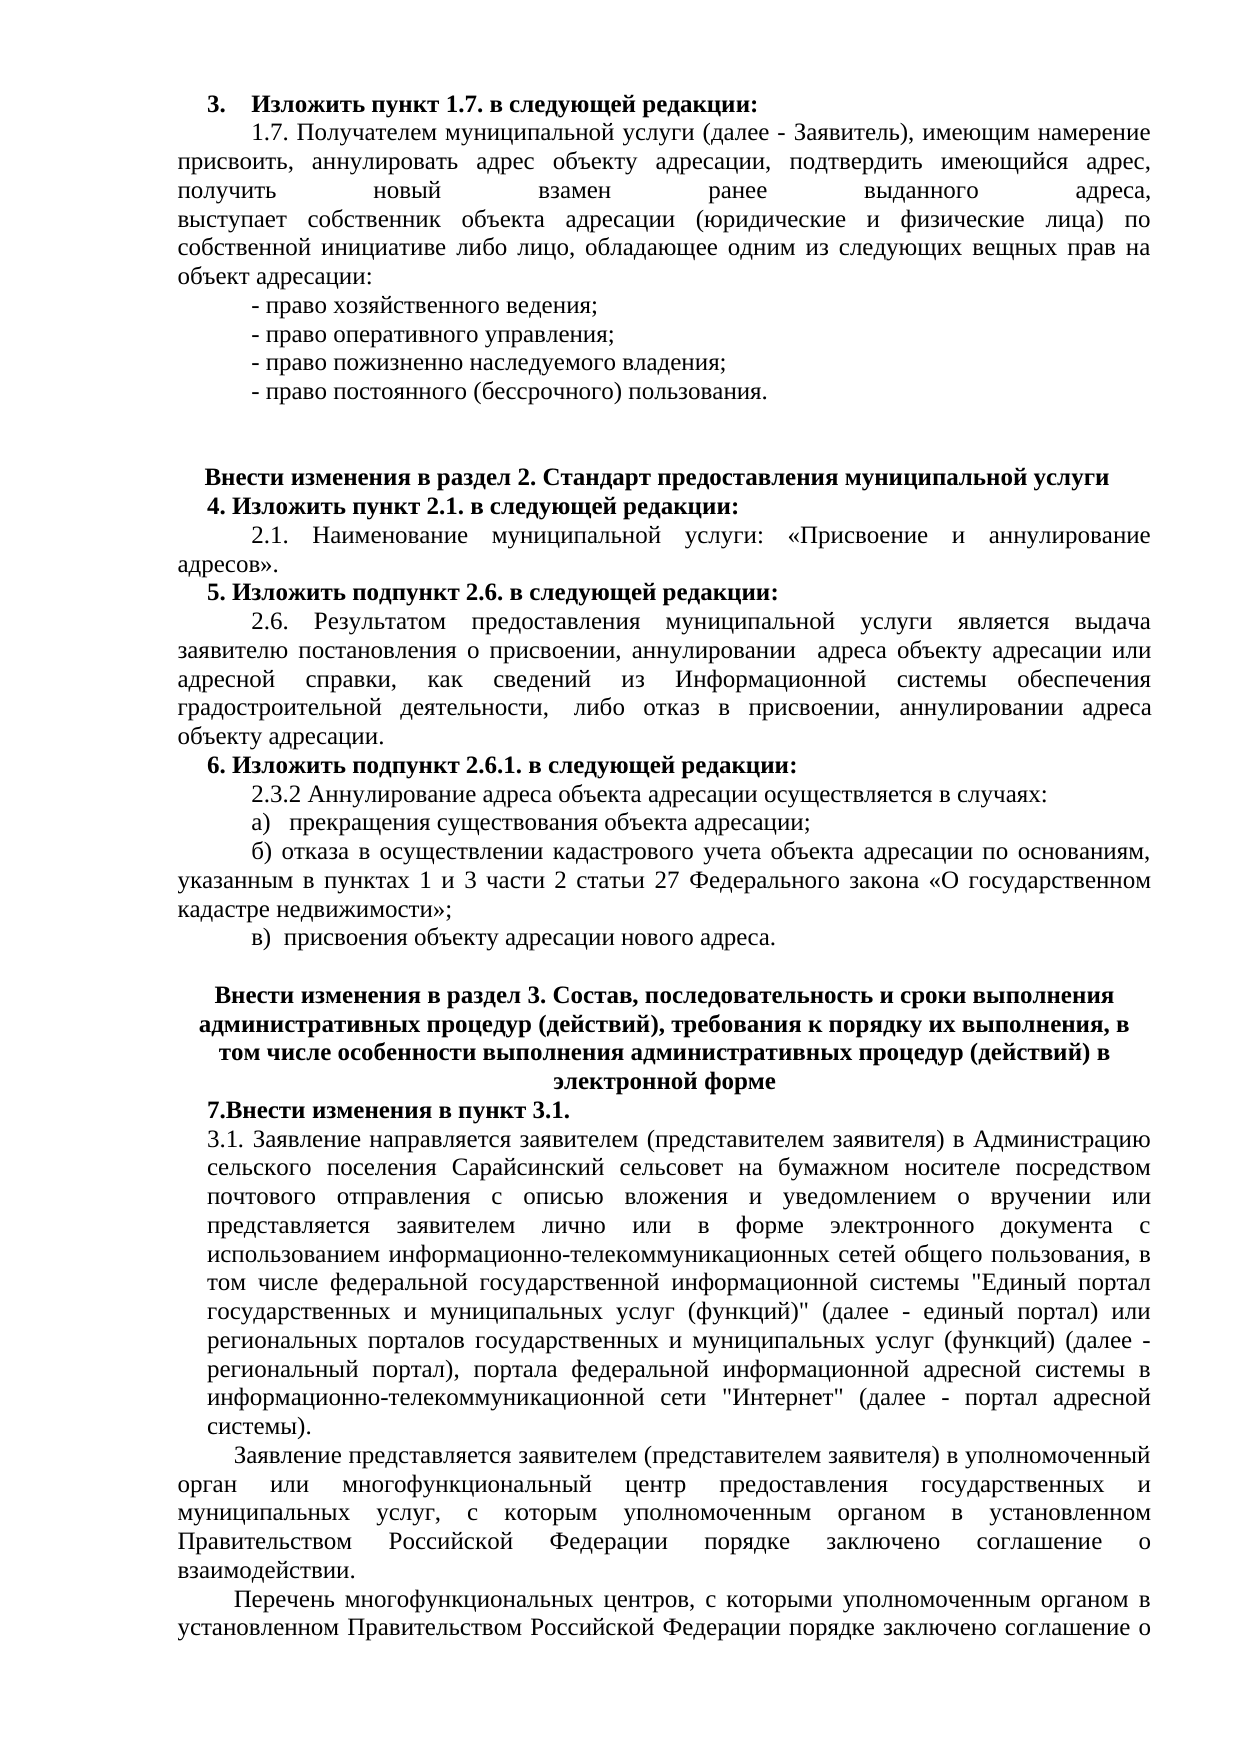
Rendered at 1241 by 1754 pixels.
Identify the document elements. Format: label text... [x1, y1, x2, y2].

text а) прекращения существования объекта адресации; [177, 807, 1152, 836]
text Заявление представляется заявителем (представителем заявителя) в уполномоченный орган или многофункциональный центр предоставления государственных и муниципальных услуг, с которым уполномоченным органом в установленном Правительством Российской Федерации порядке заключено соглашение о взаимодействии. [177, 1440, 1152, 1584]
text 6. Изложить подпункт 2.6.1. в следующей редакции: [177, 750, 1152, 779]
text Внести изменения в раздел 2. Стандарт предоставления муниципальной услуги [162, 462, 1152, 491]
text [177, 1584, 1152, 1641]
text - право хозяйственного ведения; [177, 290, 1152, 319]
text 2.6. Результатом предоставления муниципальной услуги является выдача заявителю постановления о присвоении, аннулировании адреса объекту адресации или адресной справки, как сведений из Информационной системы обеспечения градостроительной деятельности, либо отказ в присвоении, аннулировании адреса объекту адресации. [177, 606, 1152, 750]
text - право оперативного управления; [177, 319, 1152, 347]
text Внести изменения в раздел 3. Состав, последовательность и сроки выполнения административных процедур (действий), требования к порядку их выполнения, в том числе особенности выполнения административных процедур (действий) в электронной форме [177, 980, 1152, 1095]
text - право пожизненно наследуемого владения; [177, 347, 1152, 376]
text в) присвоения объекту адресации нового адреса. [177, 922, 1152, 951]
text 7.Внести изменения в пункт 3.1. [207, 1095, 1152, 1124]
text 2.3.2 Аннулирование адреса объекта адресации осуществляется в случаях: [177, 779, 1152, 807]
text 5. Изложить подпункт 2.6. в следующей редакции: [177, 577, 1152, 606]
text б) отказа в осуществлении кадастрового учета объекта адресации по основаниям, указанным в пунктах 1 и 3 части 2 статьи 27 Федерального закона «О государственном кадастре недвижимости»; [177, 836, 1152, 922]
text 4. Изложить пункт 2.1. в следующей редакции: [177, 491, 1152, 520]
text - право постоянного (бессрочного) пользования. [177, 376, 1152, 405]
text 2.1. Наименование муниципальной услуги: «Присвоение и аннулирование адресов». [177, 520, 1152, 577]
list Изложить пункт 1.7. в следующей редакции: [177, 89, 1152, 117]
text 1.7. Получателем муниципальной услуги (далее - Заявитель), имеющим намерение присвоить, аннулировать адрес объекту адресации, подтвердить имеющийся адрес, получить новый взамен ранее выданного адреса, выступает собственник объекта адресации (юридические и физические лица) по собственной инициативе либо лицо, обладающее одним из следующих вещных прав на объект адресации: [177, 117, 1152, 290]
text 3.1. Заявление направляется заявителем (представителем заявителя) в Администрацию сельского поселения Сарайсинский сельсовет на бумажном носителе посредством почтового отправления с описью вложения и уведомлением о вручении или представляется заявителем лично или в форме электронного документа с использованием информационно-телекоммуникационных сетей общего пользования, в том числе федеральной государственной информационной системы "Единый портал государственных и муниципальных услуг (функций)" (далее - единый портал) или региональных порталов государственных и муниципальных услуг (функций) (далее - региональный портал), портала федеральной информационной адресной системы в информационно-телекоммуникационной сети "Интернет" (далее - портал адресной системы). [207, 1124, 1152, 1440]
